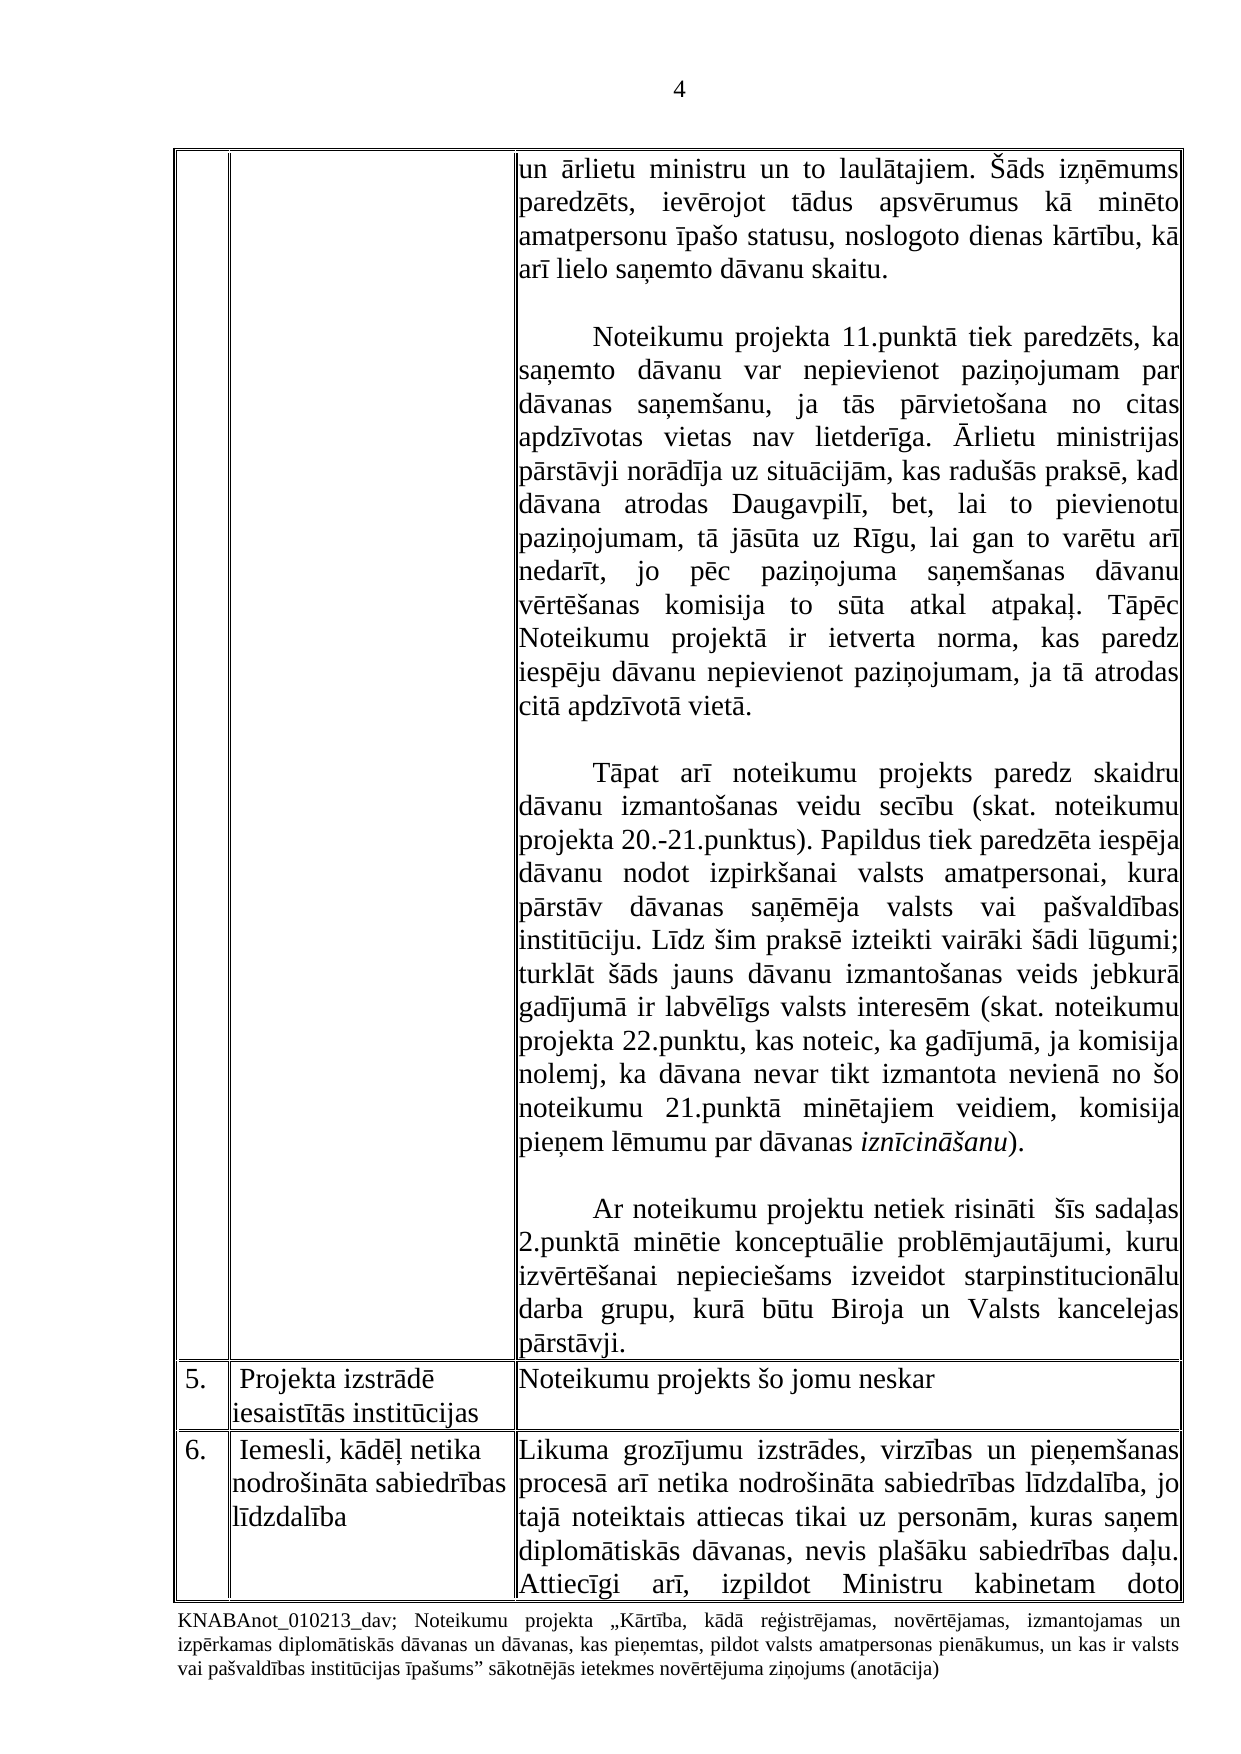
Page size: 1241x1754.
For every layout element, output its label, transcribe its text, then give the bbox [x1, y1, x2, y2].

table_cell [516, 151, 1180, 1358]
table_cell 6. [175, 1429, 229, 1600]
table_cell Projekta izstrādē iesaistītās institūcijas [231, 1362, 514, 1429]
table_cell 5. [177, 1359, 228, 1429]
table_cell 4. [177, 151, 229, 1358]
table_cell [516, 1429, 1182, 1600]
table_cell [230, 149, 516, 1358]
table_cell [230, 1429, 516, 1600]
table_cell Noteikumu projekts šo jomu neskar [518, 1359, 1181, 1429]
